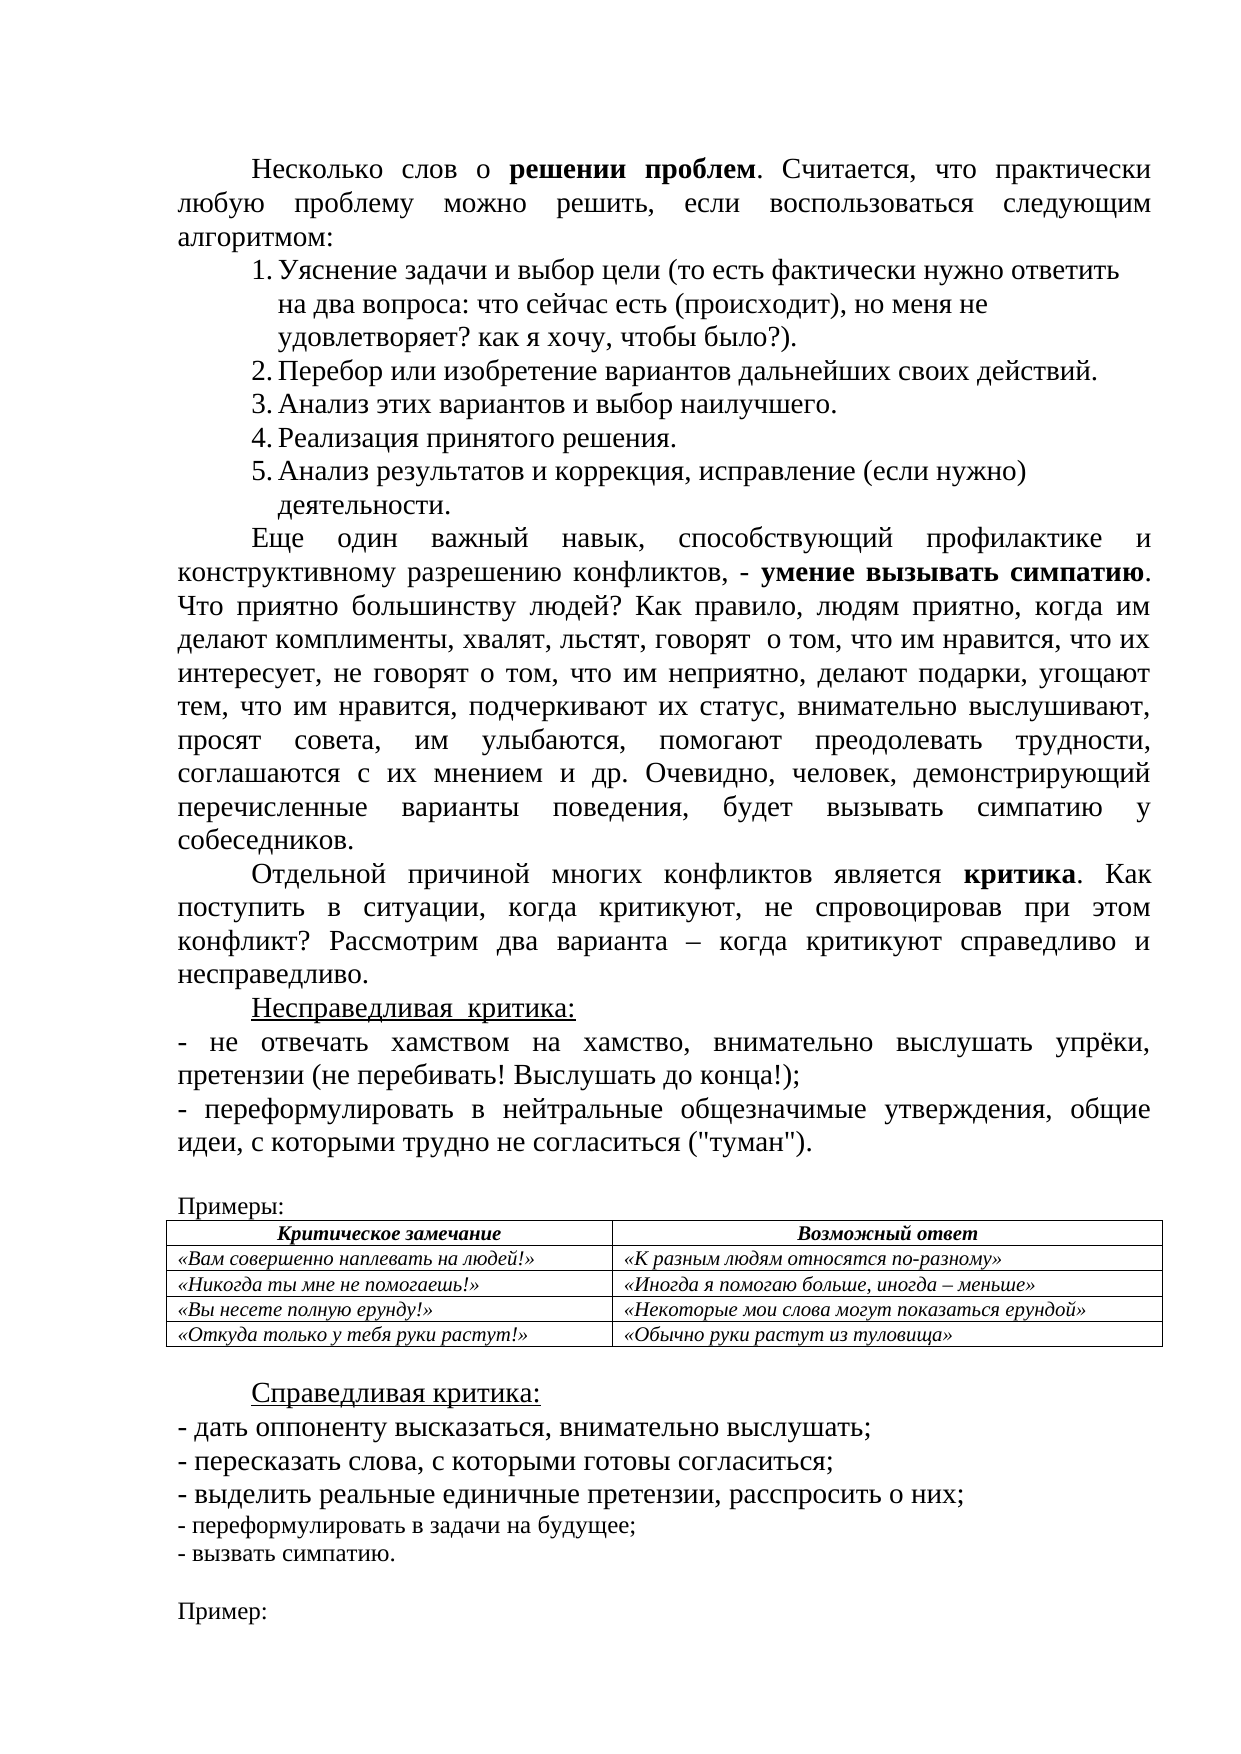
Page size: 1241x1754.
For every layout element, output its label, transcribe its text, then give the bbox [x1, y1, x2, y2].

table_cell «К разным людям относятся по-разному» [613, 1246, 1162, 1270]
table_cell «Иногда я помогаю больше, иногда – меньше» [613, 1271, 1162, 1296]
table_cell «Некоторые мои слова могут показаться ерундой» [613, 1297, 1162, 1321]
text - пересказать слова, с которыми готовы согласиться; [177, 1443, 1152, 1476]
text Несколько слов о решении проблем. Считается, что практически любую проблему можно решить, если воспользоваться следующим алгоритмом: [177, 152, 1152, 252]
table_header Критическое замечание [167, 1221, 612, 1245]
text Еще один важный навык, способствующий профилактике и конструктивному разрешению конфликтов, - умение вызывать симпатию. Что приятно большинству людей? Как правило, людям приятно, когда им делают комплименты, хвалят, льстят, говорят о том, что им нравится, что их интересует, не говорят о том, что им неприятно, делают подарки, угощают тем, что им нравится, подчеркивают их статус, внимательно выслушивают, просят совета, им улыбаются, помогают преодолевать трудности, соглашаются с их мнением и др. Очевидно, человек, демонстрирующий перечисленные варианты поведения, будет вызывать симпатию у собеседников. [177, 521, 1152, 856]
table_cell «Никогда ты мне не помогаешь!» [167, 1271, 612, 1296]
table_cell «Вам совершенно наплевать на людей!» [167, 1246, 612, 1270]
text Примеры: [177, 1191, 1152, 1220]
table_cell «Откуда только у тебя руки растут!» [167, 1322, 612, 1346]
text - переформулировать в задачи на будущее; [177, 1510, 1152, 1538]
list Перебор или изобретение вариантов дальнейших своих действий. [251, 353, 1152, 386]
text - выделить реальные единичные претензии, расспросить о них; [177, 1476, 1152, 1510]
text - переформулировать в нейтральные общезначимые утверждения, общие идеи, с которыми трудно не согласиться ("туман"). [177, 1091, 1152, 1158]
table_header Возможный ответ [613, 1221, 1162, 1245]
list Уяснение задачи и выбор цели (то есть фактически нужно ответить на два вопроса: что сейчас есть (происходит), но меня не удовлетворяет? как я хочу, чтобы было?). [251, 252, 1152, 353]
text Пример: [177, 1596, 1152, 1625]
list Анализ результатов и коррекция, исправление (если нужно) деятельности. [251, 453, 1152, 521]
list Реализация принятого решения. [251, 420, 1152, 453]
table_cell «Обычно руки растут из туловища» [613, 1322, 1162, 1346]
text - вызвать симпатию. [177, 1538, 1152, 1567]
text Несправедливая критика: [177, 990, 1152, 1024]
text - дать оппоненту высказаться, внимательно выслушать; [177, 1409, 1152, 1443]
list Анализ этих вариантов и выбор наилучшего. [251, 386, 1152, 420]
text Справедливая критика: [177, 1376, 1152, 1409]
text Отдельной причиной многих конфликтов является критика. Как поступить в ситуации, когда критикуют, не спровоцировав при этом конфликт? Рассмотрим два варианта – когда критикуют справедливо и несправедливо. [177, 856, 1152, 990]
table_cell «Вы несете полную ерунду!» [167, 1297, 612, 1321]
text - не отвечать хамством на хамство, внимательно выслушать упрёки, претензии (не перебивать! Выслушать до конца!); [177, 1024, 1152, 1091]
